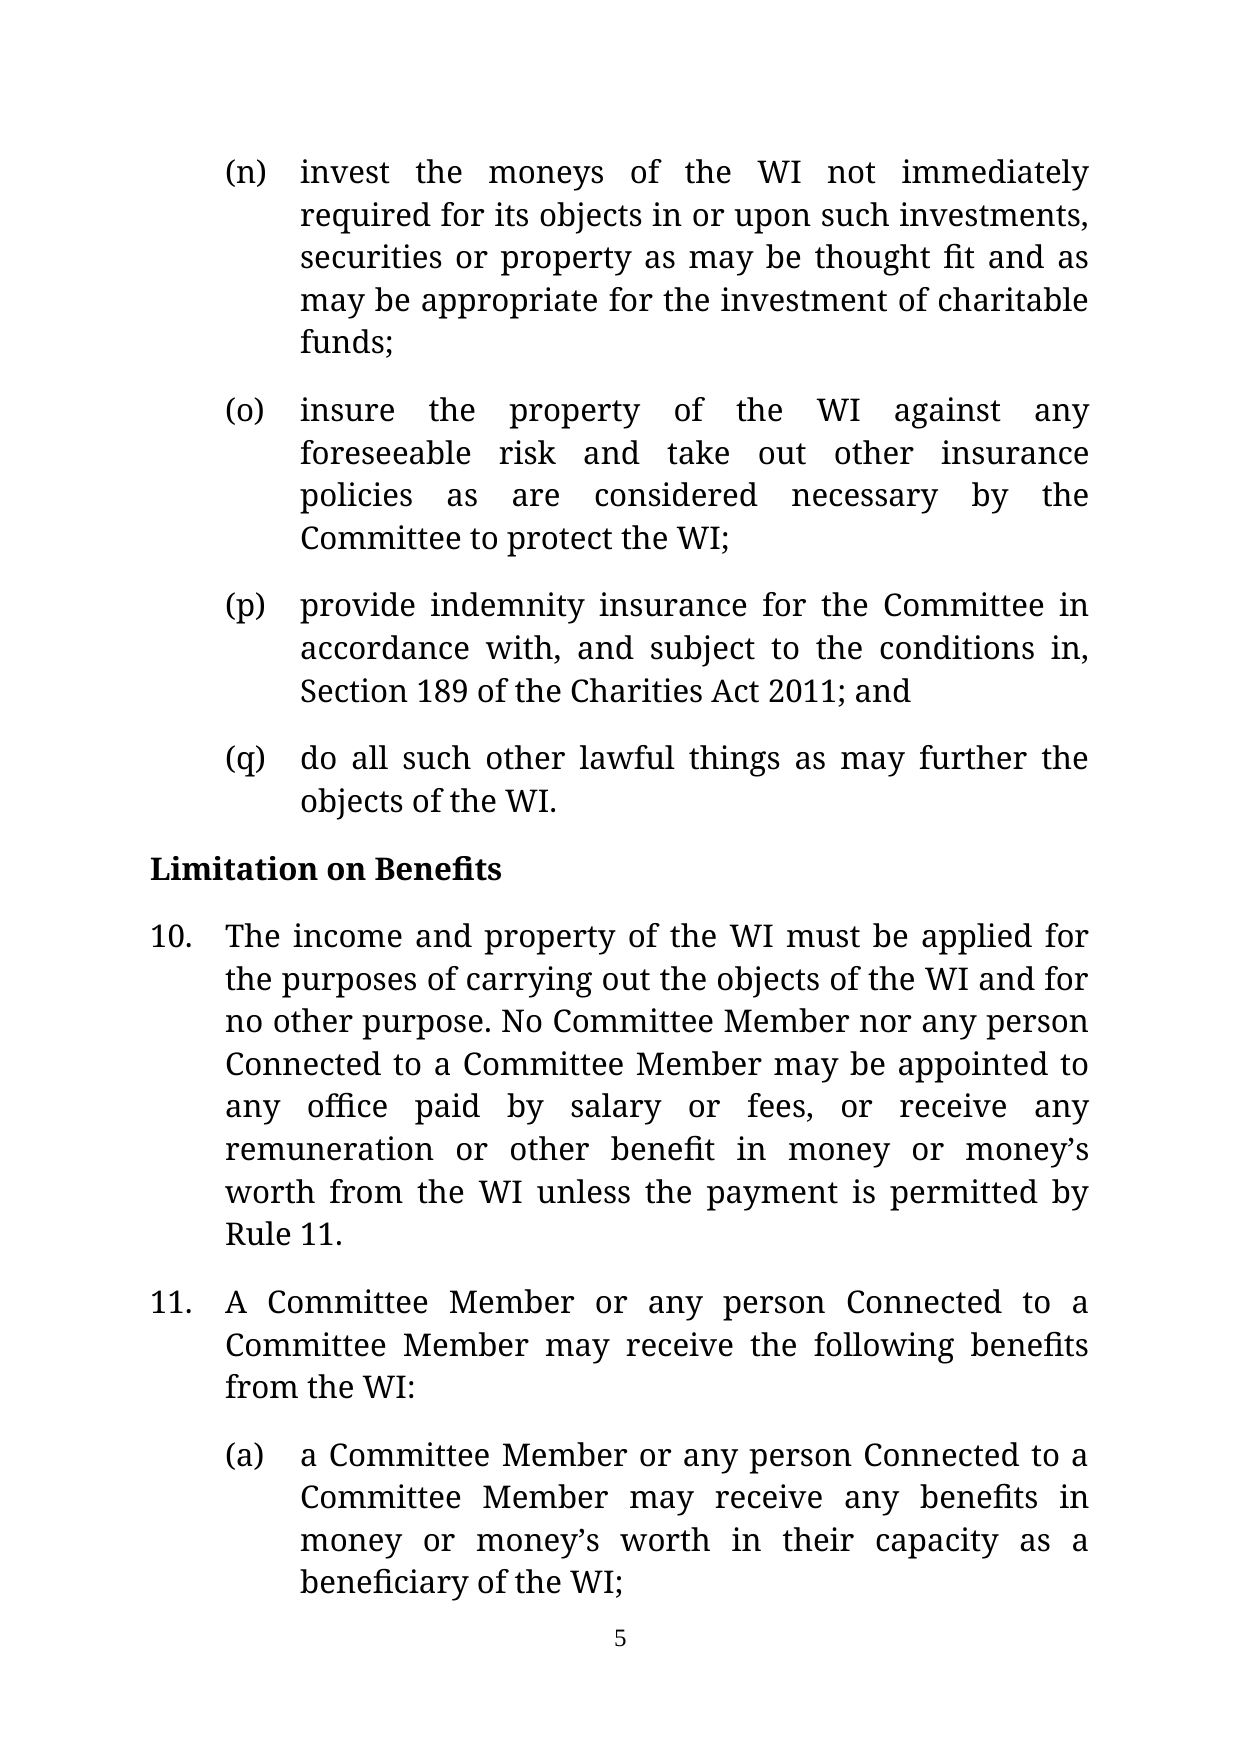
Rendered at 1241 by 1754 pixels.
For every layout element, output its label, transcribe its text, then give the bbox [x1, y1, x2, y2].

text provide indemnity insurance for the Committee in accordance with, and subject to the conditions in, Section 189 of the Charities Act 2011; and [225, 583, 1090, 711]
list Limitation on Benefits [150, 846, 1090, 889]
text a Committee Member or any person Connected to a Committee Member may receive any benefits in money or money’s worth in their capacity as a beneficiary of the WI; [225, 1433, 1090, 1603]
text invest the moneys of the WI not immediately required for its objects in or upon such investments, securities or property as may be thought fit and as may be appropriate for the investment of charitable funds; [225, 150, 1090, 363]
text insure the property of the WI against any foreseeable risk and take out other insurance policies as are considered necessary by the Committee to protect the WI; [225, 388, 1090, 558]
text A Committee Member or any person Connected to a Committee Member may receive the following benefits from the WI: [150, 1280, 1090, 1408]
text The income and property of the WI must be applied for the purposes of carrying out the objects of the WI and for no other purpose. No Committee Member nor any person Connected to a Committee Member may be appointed to any office paid by salary or fees, or receive any remuneration or other benefit in money or money’s worth from the WI unless the payment is permitted by Rule 11. [150, 914, 1090, 1255]
text do all such other lawful things as may further the objects of the WI. [225, 736, 1090, 821]
